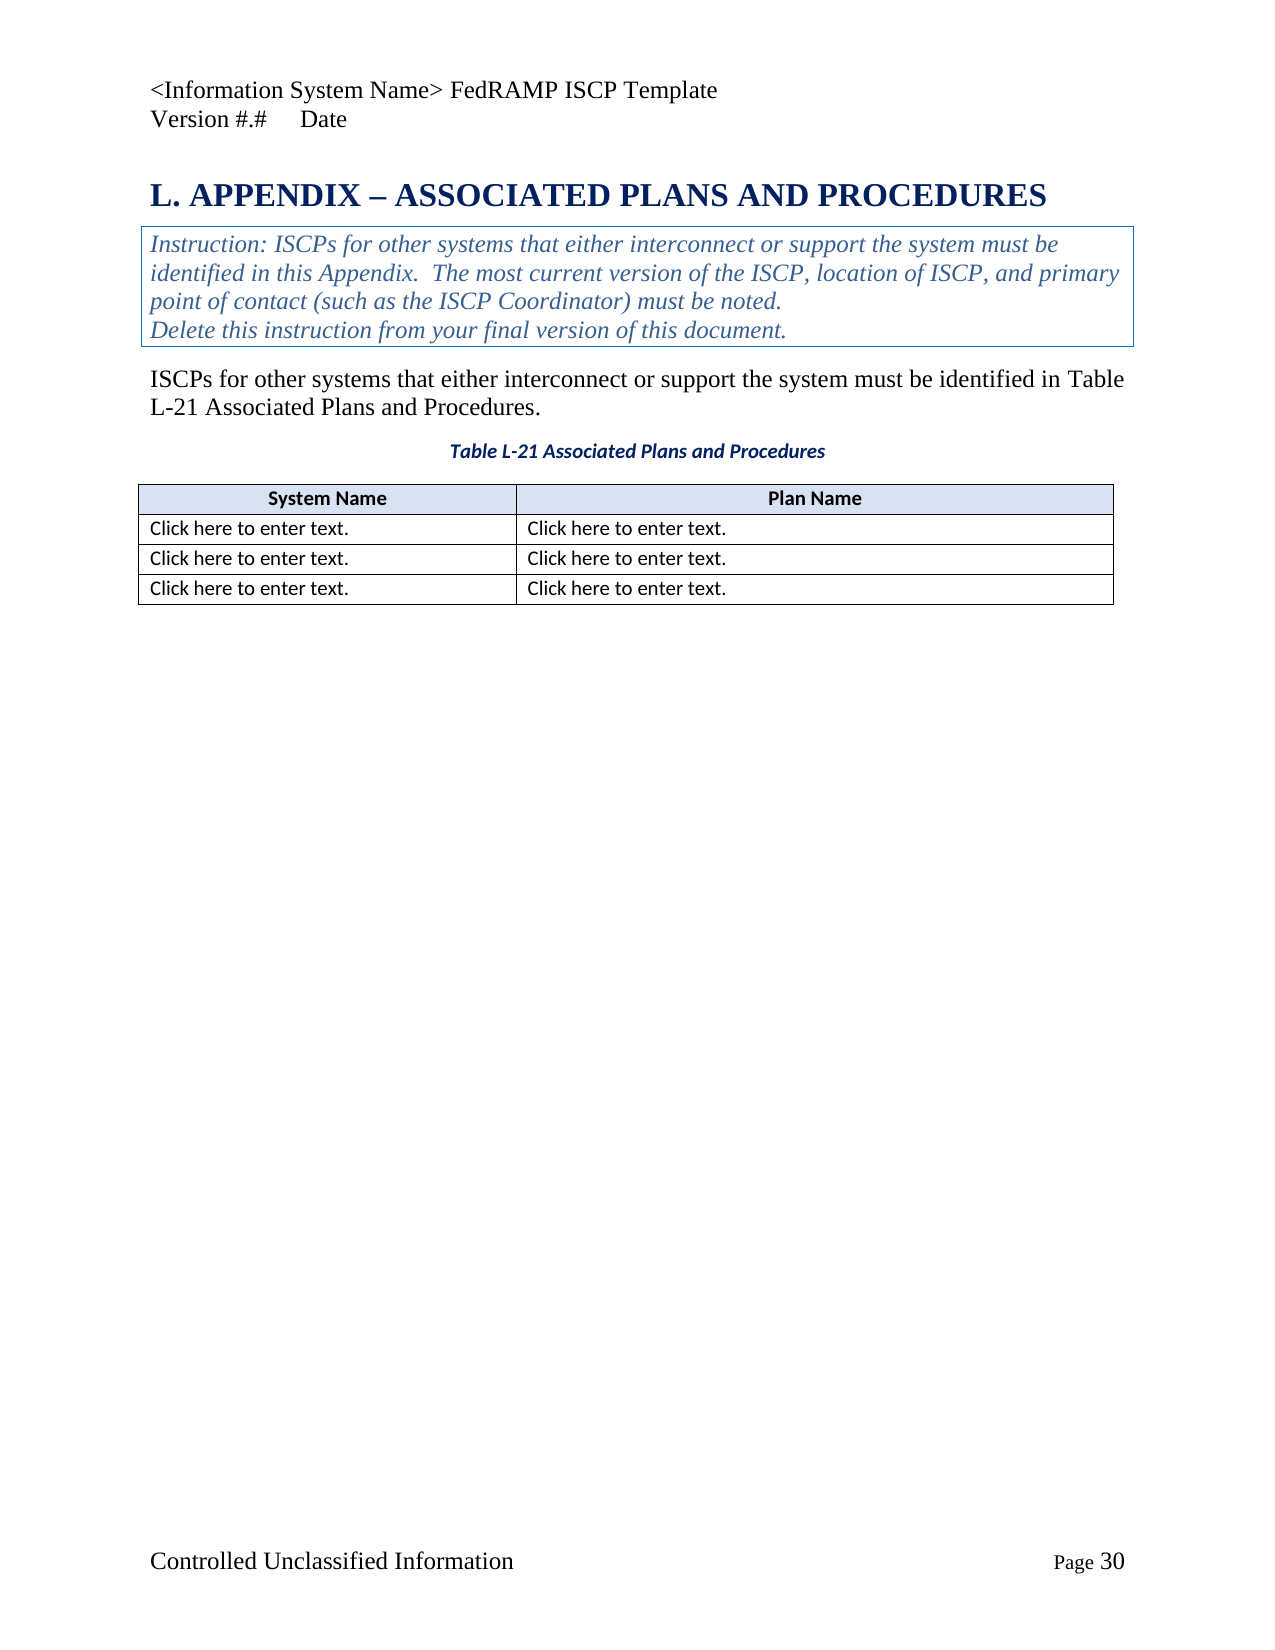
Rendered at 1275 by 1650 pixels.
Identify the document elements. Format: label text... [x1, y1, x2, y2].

text Instruction: ISCPs for other systems that either interconnect or support the system must be identified in this Appendix. The most current version of the ISCP, location of ISCP, and primary point of contact (such as the ISCP Coordinator) must be noted. Delete this instruction from your final version of this document. [142, 227, 1133, 346]
table_header Plan Name [517, 485, 1113, 514]
table_header System Name [139, 485, 516, 514]
text Appendix – Associated Plans and Procedures [150, 175, 1125, 213]
